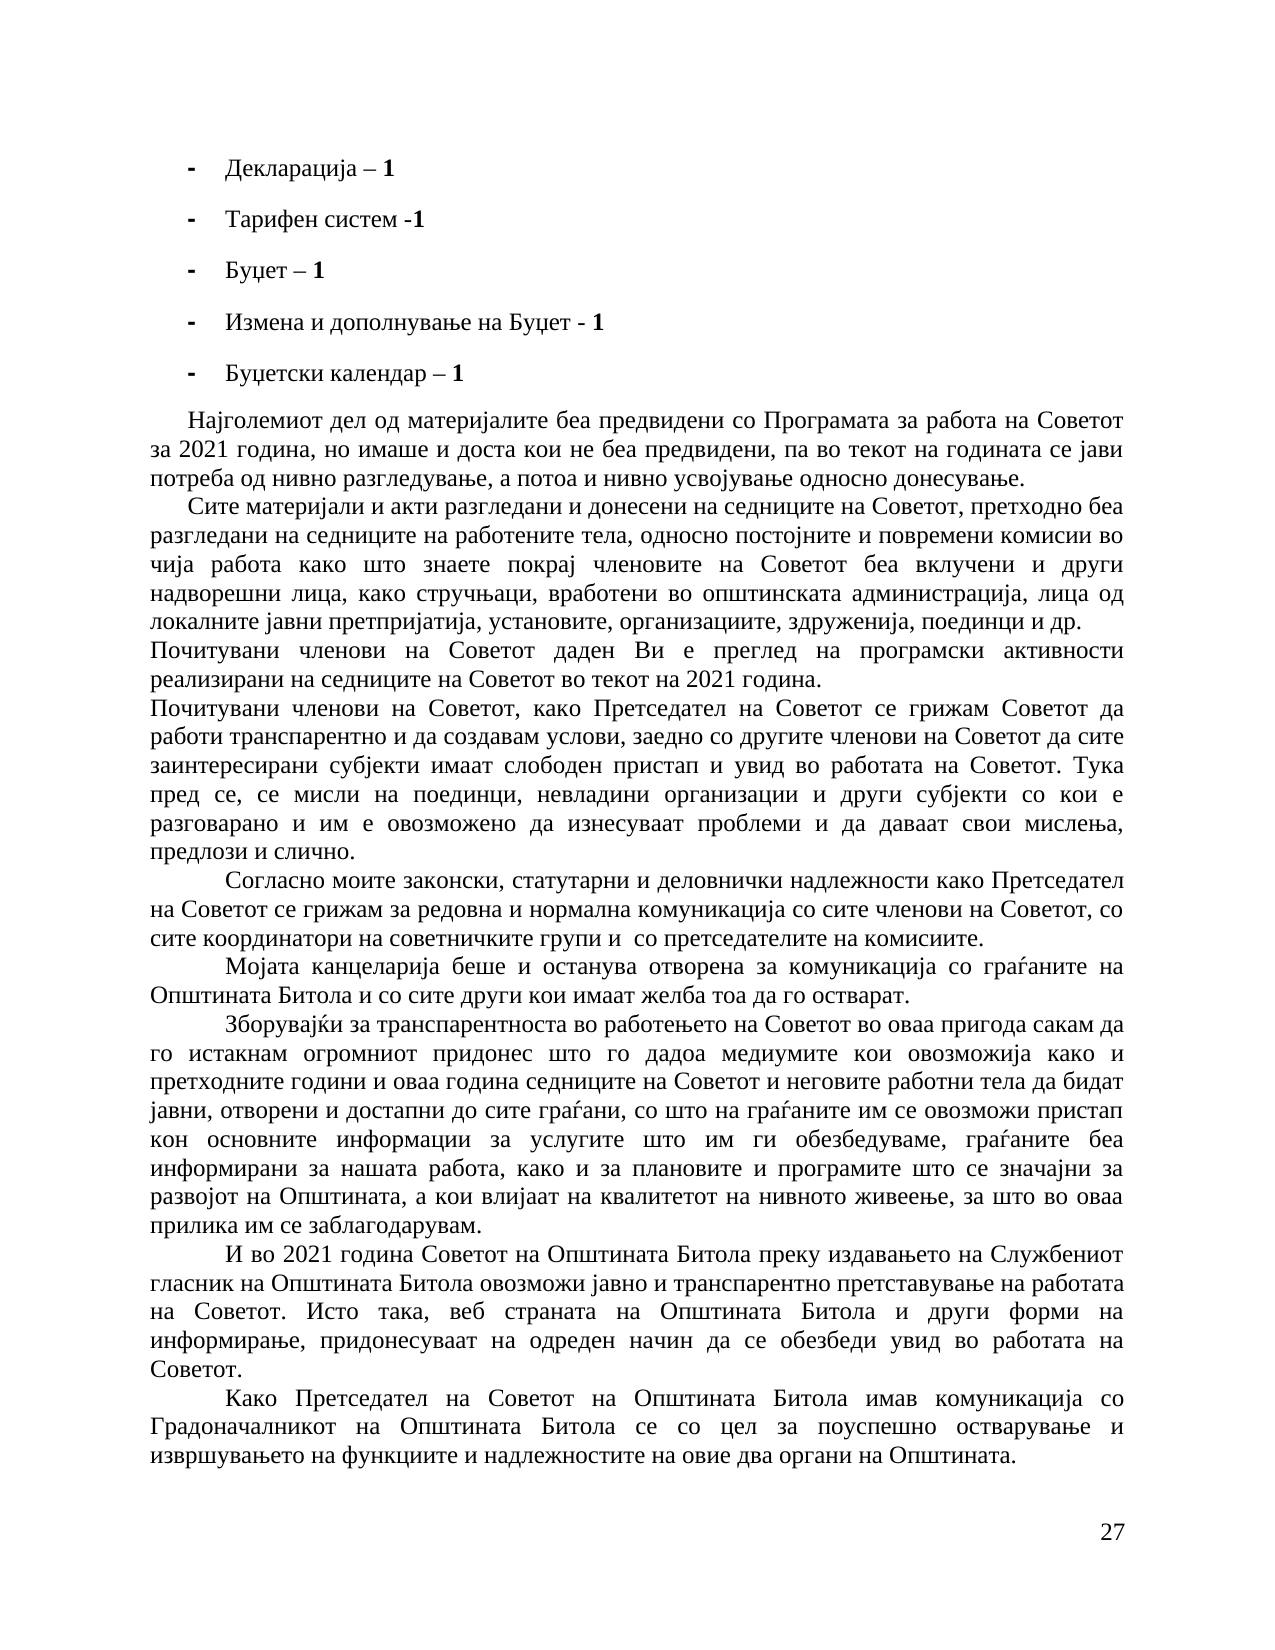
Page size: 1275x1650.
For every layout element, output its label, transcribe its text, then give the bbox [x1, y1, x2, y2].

text И во 2021 година Советот на Општината Битола преку издавањето на Службениот гласник на Општината Битола овозможи јавно и транспарентно претставување на работата на Советот. Исто така, веб страната на Општината Битола и други форми на информирање, придонесуваат на одреден начин да се обезбеди увид во работата на Советот. [150, 1239, 1125, 1383]
text Најголемиот дел од материјалите беа предвидени со Програмата за работа на Советот за 2021 година, но имаше и доста кои не беа предвидени, па во текот на годината се јави потреба од нивно разгледување, а потоа и нивно усвојување односно донесување. [150, 405, 1125, 491]
list Декларација – 1 [187, 150, 1125, 184]
list Буџет – 1 [187, 252, 1125, 286]
text Како Претседател на Советот на Општината Битола имав комуникација со Градоначалникот на Општината Битола се со цел за поуспешно остварување и извршувањето на функциите и надлежностите на овие два органи на Општината. [150, 1383, 1125, 1469]
text Почитувани членови на Советот даден Ви е преглед на програмски активности реализирани на седниците на Советот во текот на 2021 година. [150, 635, 1125, 693]
text Мојата канцеларија беше и останува отворена за комуникација со граѓаните на Општината Битола и со сите други кои имаат желба тоа да го остварат. [150, 951, 1125, 1009]
list Буџетски календар – 1 [187, 354, 1125, 388]
text Зборувајќи за транспарентноста во работењето на Советот во оваа пригода сакам да го истакнам огромниот придонес што го дадоа медиумите кои овозможија како и претходните години и оваа година седниците на Советот и неговите работни тела да бидат јавни, отворени и достапни до сите граѓани, со што на граѓаните им се овозможи пристап кон основните информации за услугите што им ги обезбедуваме, граѓаните беа информирани за нашата работа, како и за плановите и програмите што се значајни за развојот на Општината, а кои влијаат на квалитетот на нивното живеење, за што во оваа прилика им се заблагодарувам. [150, 1009, 1125, 1239]
list Тарифен систем -1 [187, 201, 1125, 235]
text Сите материјали и акти разгледани и донесени на седниците на Советот, претходно беа разгледани на седниците на работените тела, односно постојните и повремени комисии во чија работа како што знаете покрај членовите на Советот беа вклучени и други надворешни лица, како стручњаци, вработени во општинската администрација, лица од локалните јавни претпријатија, установите, организациите, здруженија, поединци и др. [150, 491, 1125, 635]
list Измена и дополнување на Буџет - 1 [187, 303, 1125, 337]
text Согласно моите законски, статутарни и деловнички надлежности како Претседател на Советот се грижам за редовна и нормална комуникација со сите членови на Советот, со сите координатори на советничките групи и со претседателите на комисиите. [150, 865, 1125, 951]
text Почитувани членови на Советот, како Претседател на Советот се грижам Советот да работи транспарентно и да создавам услови, заедно со другите членови на Советот да сите заинтересирани субјекти имаат слободен пристап и увид во работата на Советот. Тука пред се, се мисли на поединци, невладини организации и други субјекти со кои е разговарано и им е овозможено да изнесуваат проблеми и да даваат свои мислења, предлози и слично. [150, 693, 1125, 865]
